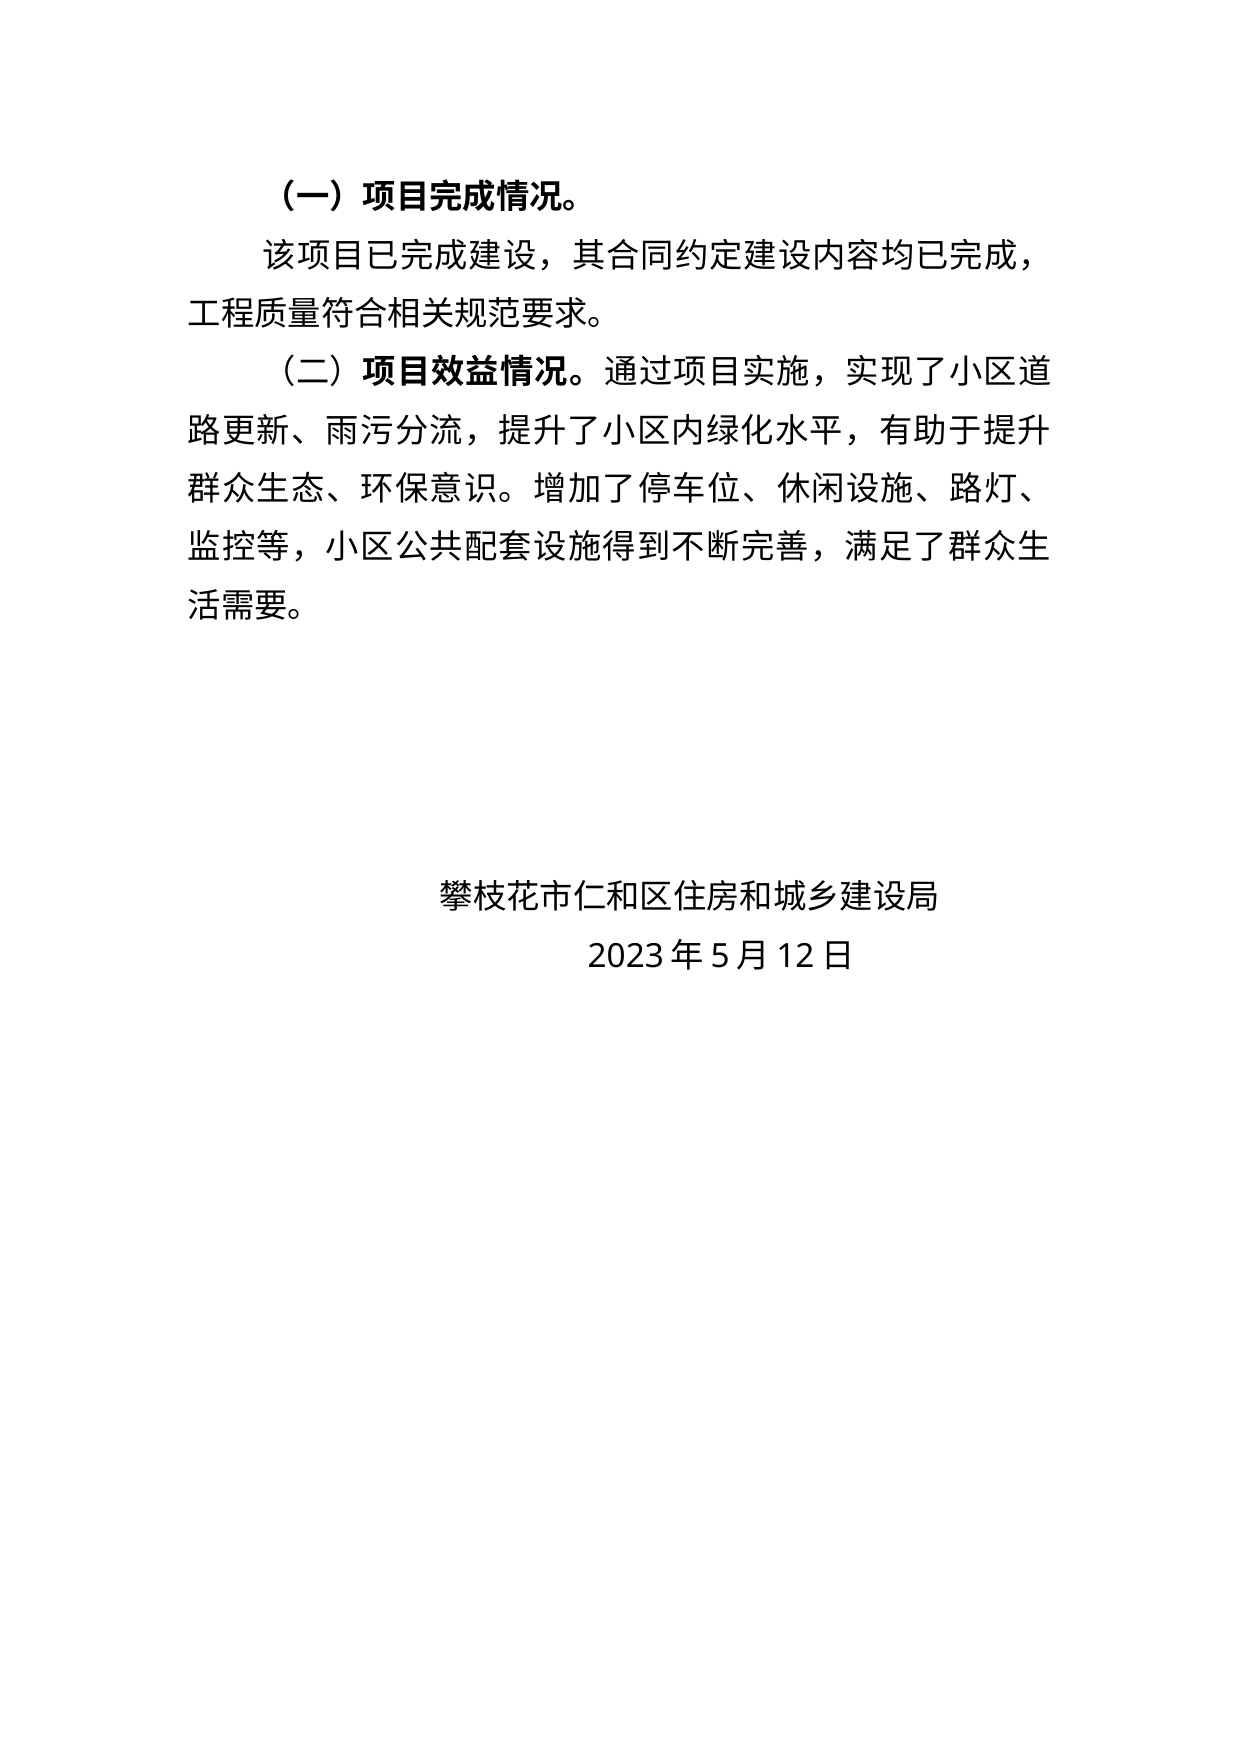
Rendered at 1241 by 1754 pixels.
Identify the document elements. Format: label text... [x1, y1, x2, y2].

text 该项目已完成建设，其合同约定建设内容均已完成，工程质量符合相关规范要求。 [187, 220, 1053, 337]
list 2023年5月12日 [187, 920, 1053, 979]
list 攀枝花市仁和区住房和城乡建设局 [187, 862, 1053, 920]
list 项目效益情况。通过项目实施，实现了小区道路更新、雨污分流，提升了小区内绿化水平，有助于提升群众生态、环保意识。增加了停车位、休闲设施、路灯、监控等，小区公共配套设施得到不断完善，满足了群众生活需要。 [187, 337, 1053, 629]
text （一）项目完成情况。 [187, 162, 1053, 220]
